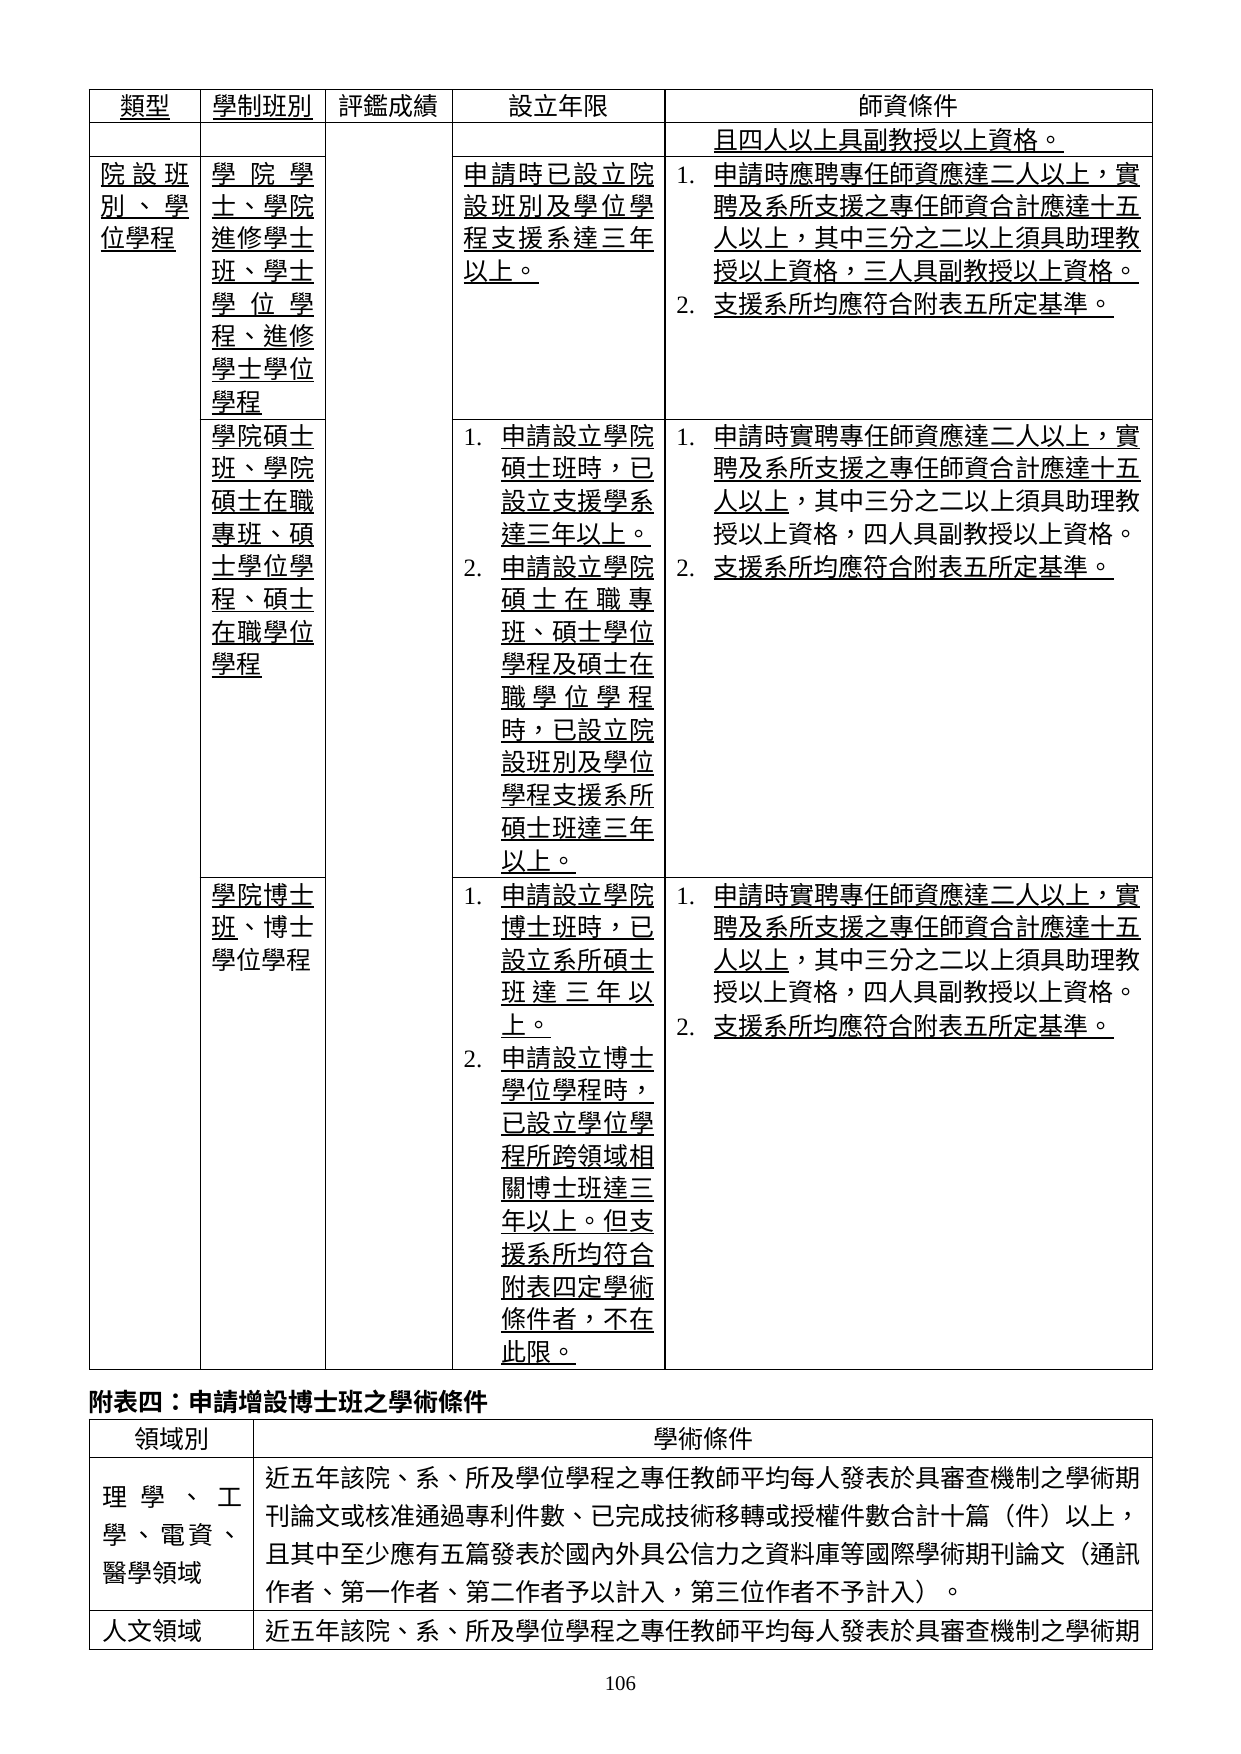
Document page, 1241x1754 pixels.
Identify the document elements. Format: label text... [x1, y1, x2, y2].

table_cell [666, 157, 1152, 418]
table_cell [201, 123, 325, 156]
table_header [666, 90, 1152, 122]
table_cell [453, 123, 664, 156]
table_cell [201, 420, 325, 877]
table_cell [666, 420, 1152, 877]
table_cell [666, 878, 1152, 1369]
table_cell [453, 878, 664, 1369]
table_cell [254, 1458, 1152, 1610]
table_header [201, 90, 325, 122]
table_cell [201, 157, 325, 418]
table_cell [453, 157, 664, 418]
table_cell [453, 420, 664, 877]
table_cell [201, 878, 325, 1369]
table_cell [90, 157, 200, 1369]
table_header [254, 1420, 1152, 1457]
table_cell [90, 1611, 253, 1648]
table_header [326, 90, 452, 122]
text 附表四：申請增設博士班之學術條件 [89, 1382, 1152, 1418]
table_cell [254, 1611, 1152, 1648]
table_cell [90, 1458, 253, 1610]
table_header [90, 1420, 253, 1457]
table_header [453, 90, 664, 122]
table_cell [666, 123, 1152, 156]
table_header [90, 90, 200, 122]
